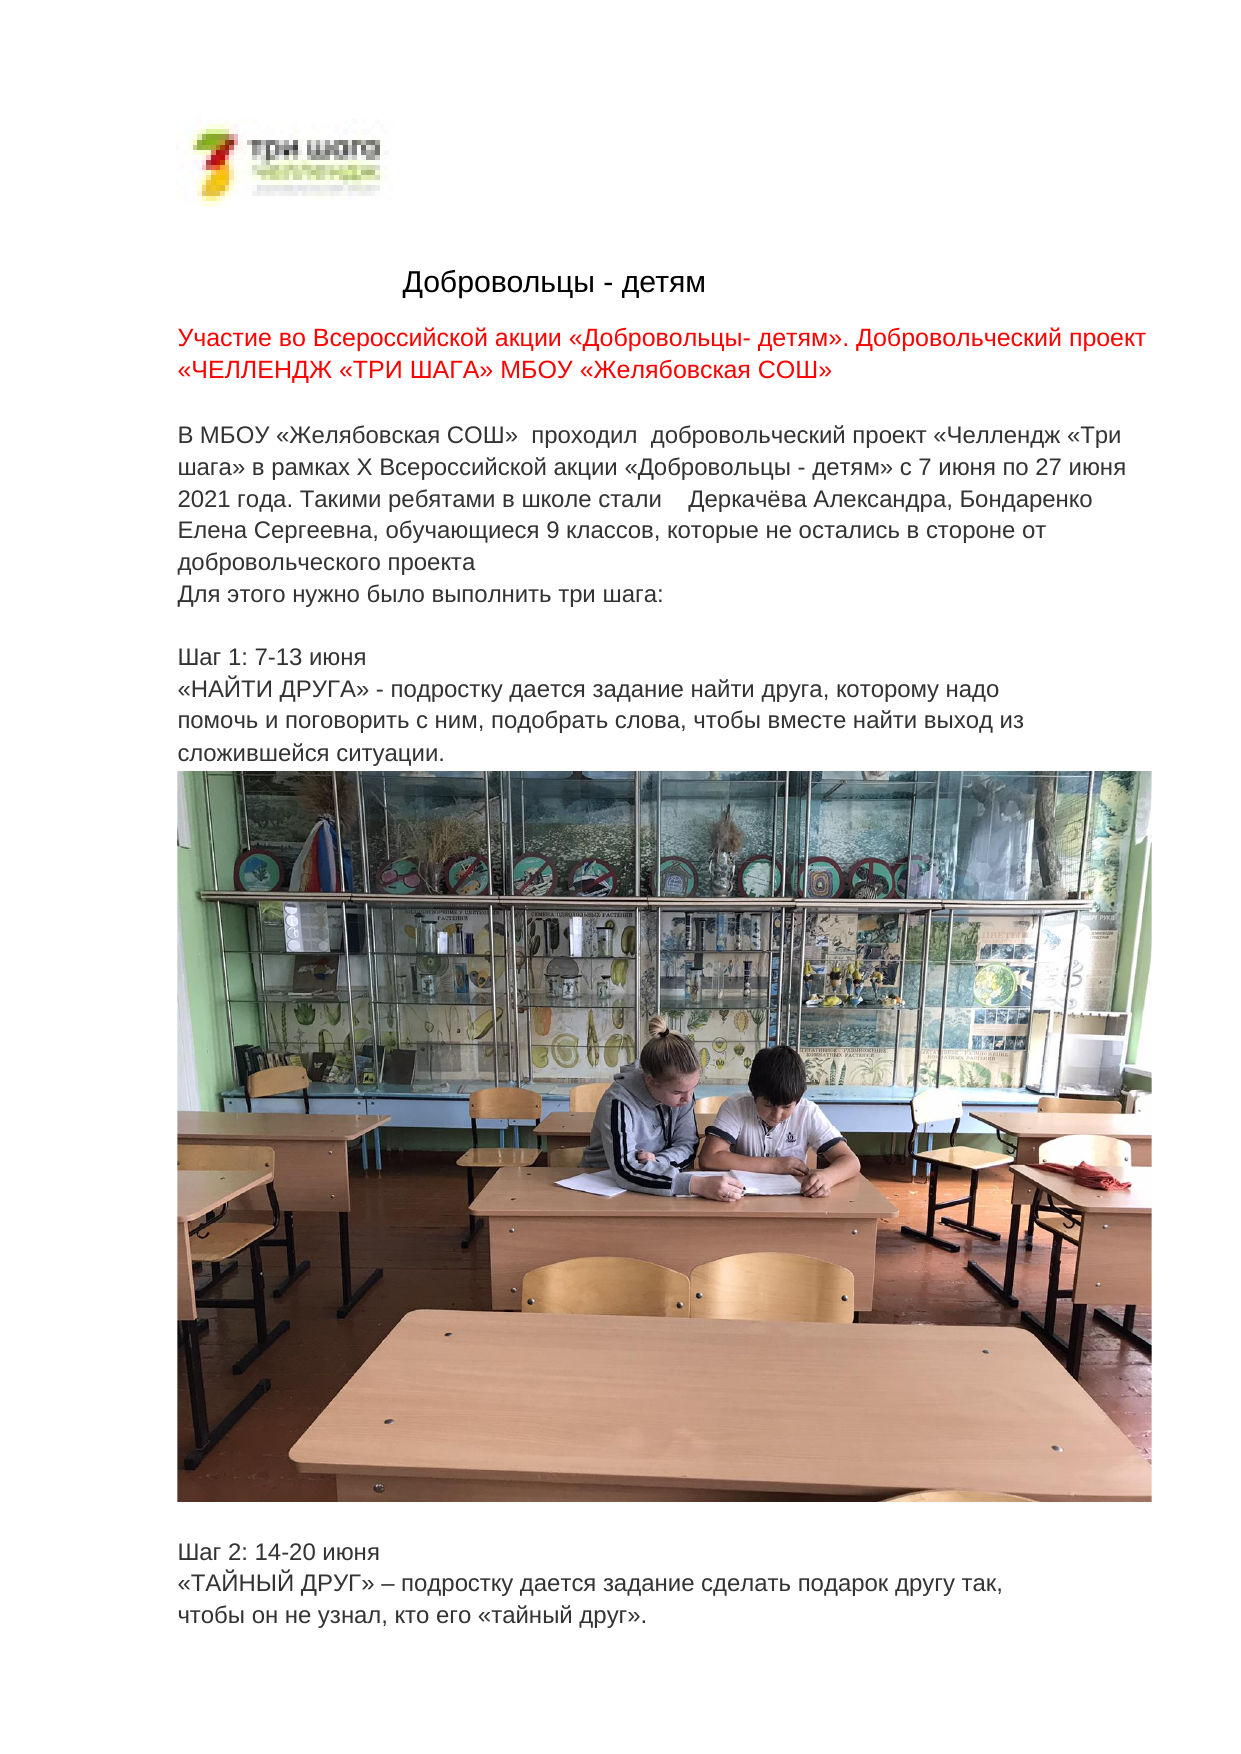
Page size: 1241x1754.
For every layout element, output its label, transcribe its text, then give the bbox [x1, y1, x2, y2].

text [177, 1502, 1152, 1628]
text Добровольцы - детям [176, 0, 1152, 298]
picture [175, 39, 403, 293]
picture [177, 771, 1152, 1502]
